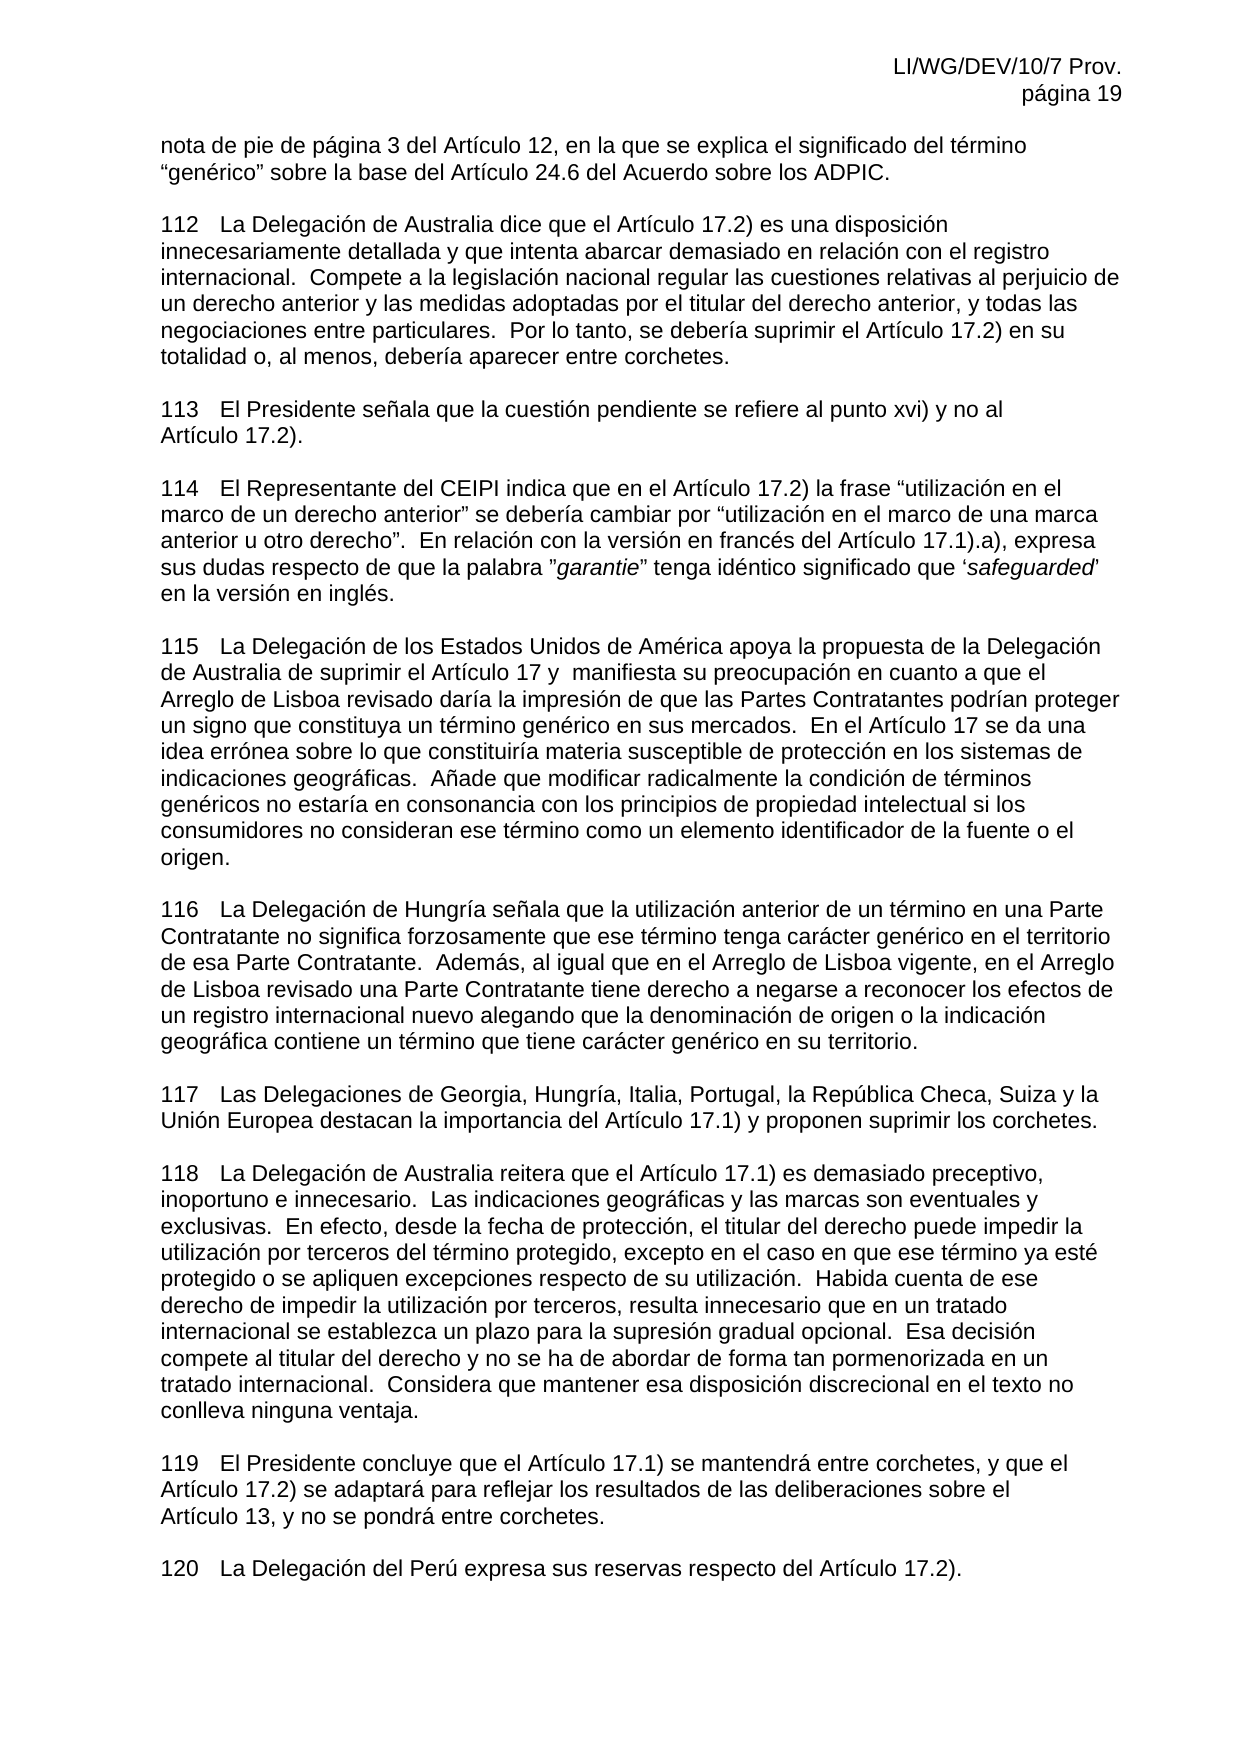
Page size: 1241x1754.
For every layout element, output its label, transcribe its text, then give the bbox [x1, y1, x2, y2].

text La Delegación de Australia reitera que el Artículo 17.1) es demasiado preceptivo, inoportuno e innecesario. Las indicaciones geográficas y las marcas son eventuales y exclusivas. En efecto, desde la fecha de protección, el titular del derecho puede impedir la utilización por terceros del término protegido, excepto en el caso en que ese término ya esté protegido o se apliquen excepciones respecto de su utilización. Habida cuenta de ese derecho de impedir la utilización por terceros, resulta innecesario que en un tratado internacional se establezca un plazo para la supresión gradual opcional. Esa decisión compete al titular del derecho y no se ha de abordar de forma tan pormenorizada en un tratado internacional. Considera que mantener esa disposición discrecional en el texto no conlleva ninguna ventaja. [160, 1160, 1122, 1423]
text La Delegación de los Estados Unidos de América apoya la propuesta de la Delegación de Australia de suprimir el Artículo 17 y manifiesta su preocupación en cuanto a que el Arreglo de Lisboa revisado daría la impresión de que las Partes Contratantes podrían proteger un signo que constituya un término genérico en sus mercados. En el Artículo 17 se da una idea errónea sobre lo que constituiría materia susceptible de protección en los sistemas de indicaciones geográficas. Añade que modificar radicalmente la condición de términos genéricos no estaría en consonancia con los principios de propiedad intelectual si los consumidores no consideran ese término como un elemento identificador de la fuente o el origen. [160, 633, 1122, 870]
text La Delegación del Perú expresa sus reservas respecto del Artículo 17.2). [160, 1555, 1122, 1582]
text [160, 132, 1122, 185]
text La Delegación de Hungría señala que la utilización anterior de un término en una Parte Contratante no significa forzosamente que ese término tenga carácter genérico en el territorio de esa Parte Contratante. Además, al igual que en el Arreglo de Lisboa vigente, en el Arreglo de Lisboa revisado una Parte Contratante tiene derecho a negarse a reconocer los efectos de un registro internacional nuevo alegando que la denominación de origen o la indicación geográfica contiene un término que tiene carácter genérico en su territorio. [160, 896, 1122, 1054]
text El Presidente señala que la cuestión pendiente se refiere al punto xvi) y no al Artículo 17.2). [160, 396, 1122, 448]
text El Representante del CEIPI indica que en el Artículo 17.2) la frase “utilización en el marco de un derecho anterior” se debería cambiar por “utilización en el marco de una marca anterior u otro derecho”. En relación con la versión en francés del Artículo 17.1).a), expresa sus dudas respecto de que la palabra ”garantie” tenga idéntico significado que ‘safeguarded’ en la versión en inglés. [160, 475, 1122, 607]
text El Presidente concluye que el Artículo 17.1) se mantendrá entre corchetes, y que el Artículo 17.2) se adaptará para reflejar los resultados de las deliberaciones sobre el Artículo 13, y no se pondrá entre corchetes. [160, 1450, 1122, 1529]
text Las Delegaciones de Georgia, Hungría, Italia, Portugal, la República Checa, Suiza y la Unión Europea destacan la importancia del Artículo 17.1) y proponen suprimir los corchetes. [160, 1081, 1122, 1134]
text La Delegación de Australia dice que el Artículo 17.2) es una disposición innecesariamente detallada y que intenta abarcar demasiado en relación con el registro internacional. Compete a la legislación nacional regular las cuestiones relativas al perjuicio de un derecho anterior y las medidas adoptadas por el titular del derecho anterior, y todas las negociaciones entre particulares. Por lo tanto, se debería suprimir el Artículo 17.2) en su totalidad o, al menos, debería aparecer entre corchetes. [160, 211, 1122, 369]
